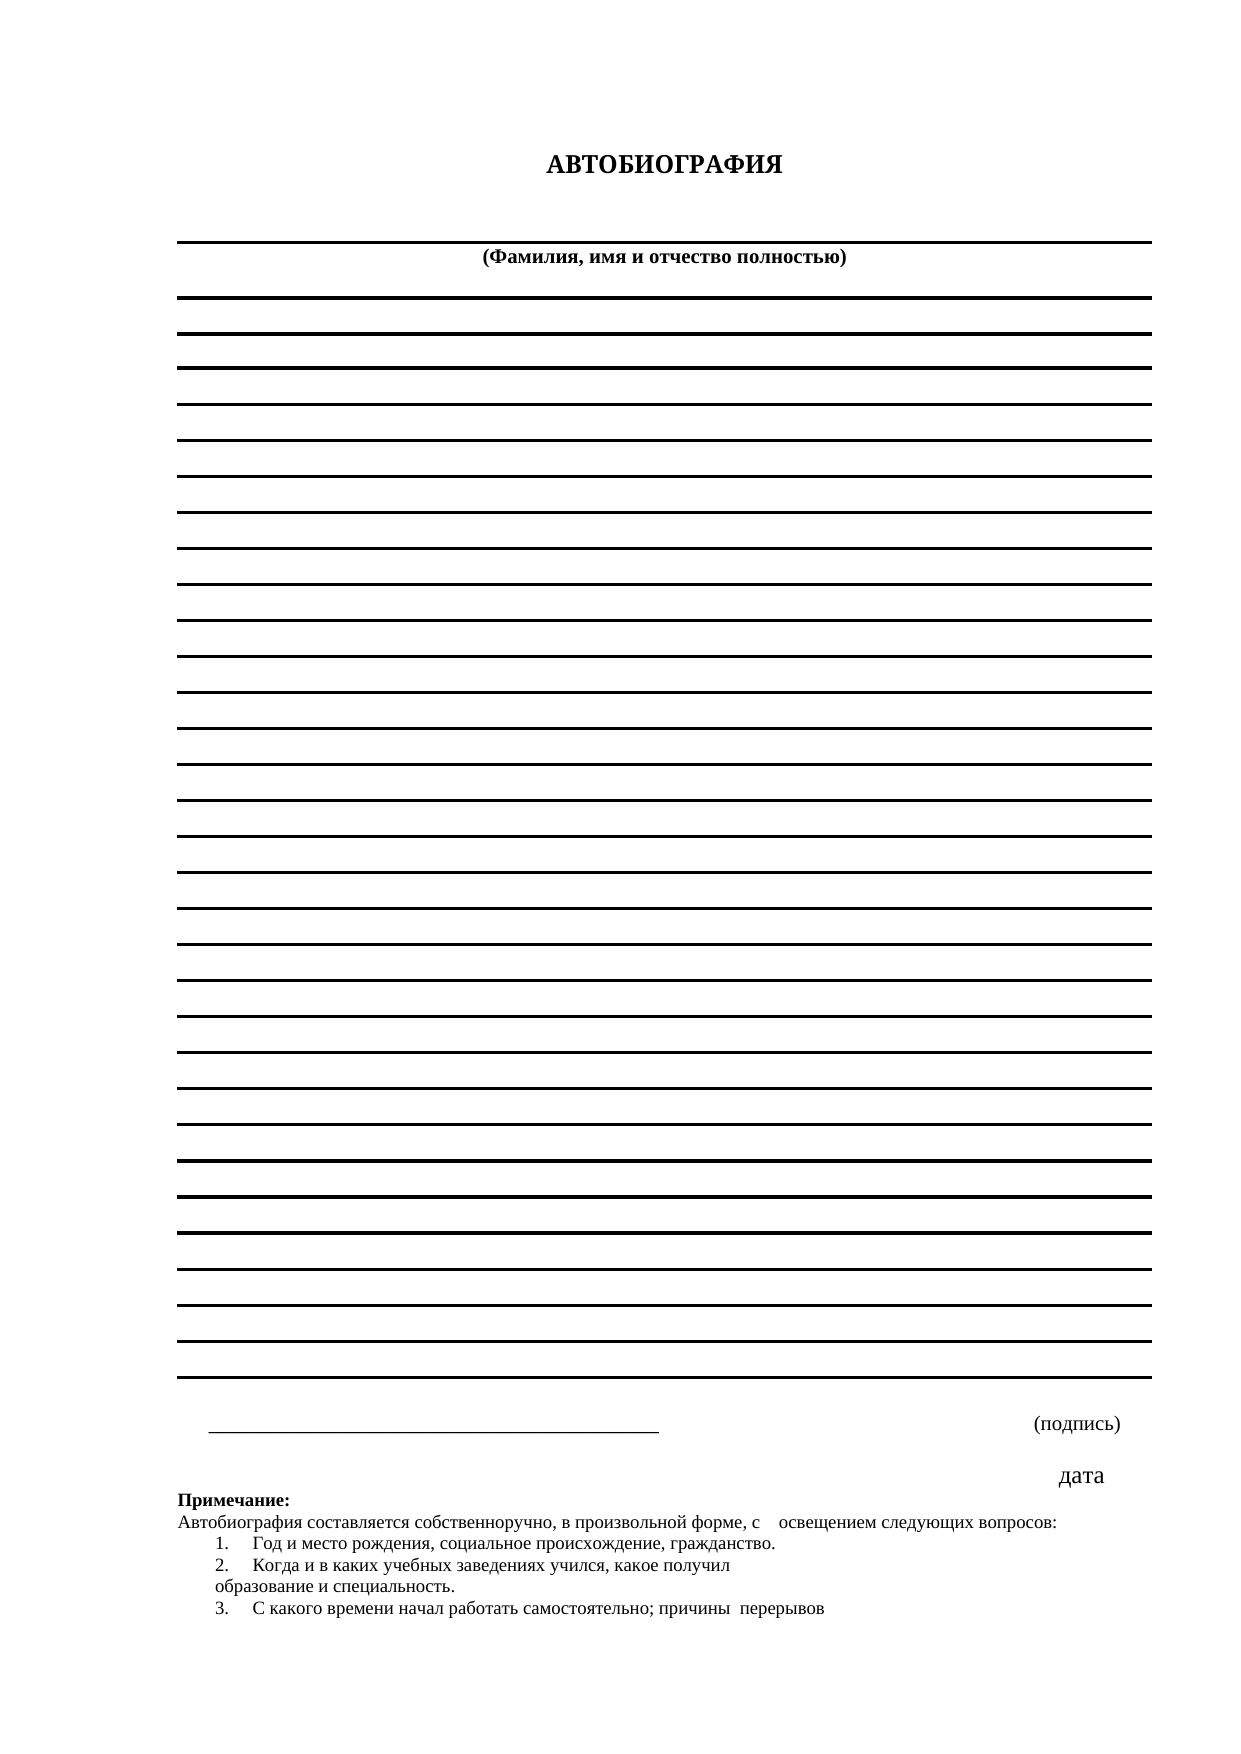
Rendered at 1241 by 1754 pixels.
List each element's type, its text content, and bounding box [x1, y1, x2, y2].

text (Фамилия, имя и отчество полностью) [177, 244, 1152, 268]
text АВТОБИОГРАФИЯ [177, 147, 1152, 181]
text дата [177, 1460, 1152, 1489]
list Год и место рождения, социальное происхождение, гражданство. [215, 1532, 1152, 1554]
text ____________________________________ (подпись) [177, 1407, 1152, 1436]
text Примечание: [177, 1489, 1152, 1511]
text образование и специальность. [215, 1575, 1152, 1597]
list Когда и в каких учебных заведениях учился, какое получил [215, 1554, 1152, 1575]
list С какого времени начал работать самостоятельно; причины перерывов [215, 1597, 1152, 1618]
text Автобиография составляется собственноручно, в произвольной форме, с освещением следующих вопросов: [177, 1511, 1152, 1532]
